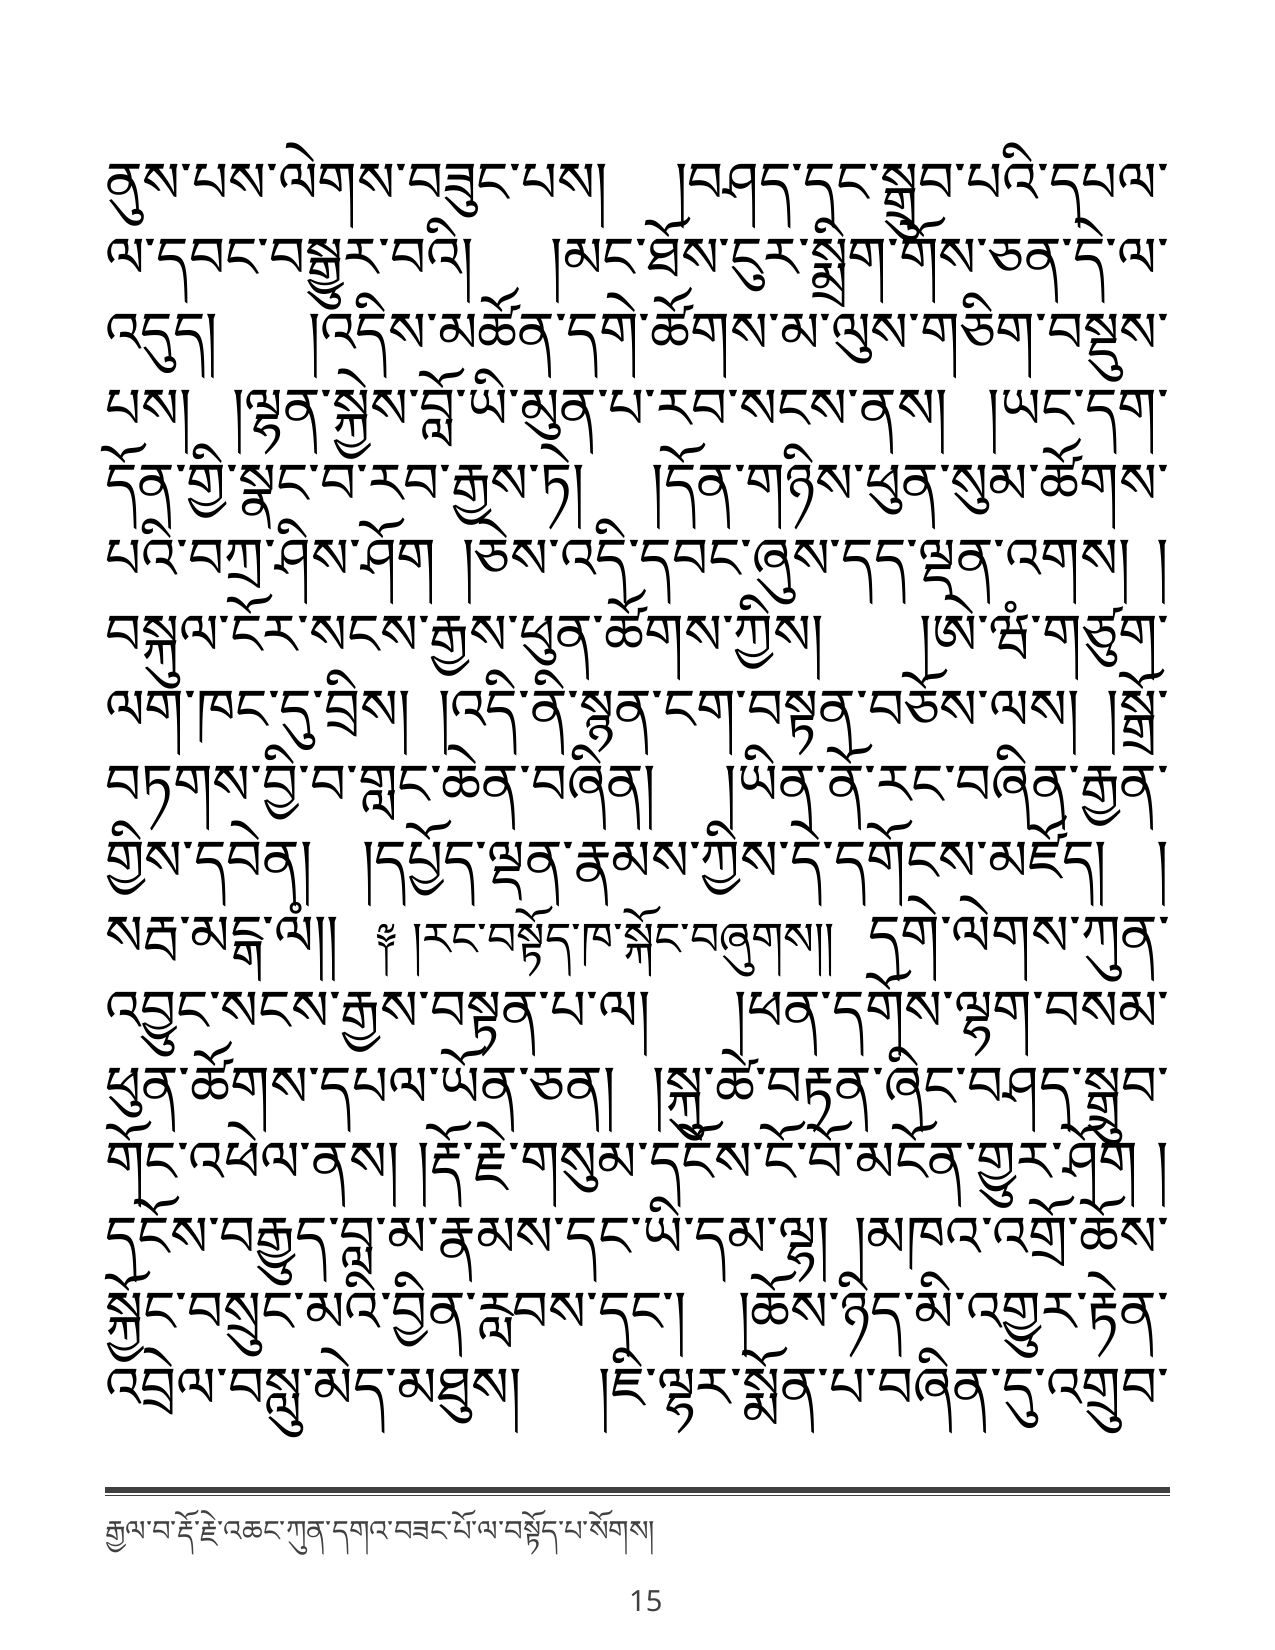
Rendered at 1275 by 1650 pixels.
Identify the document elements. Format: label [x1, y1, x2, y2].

text [105, 150, 1170, 1421]
